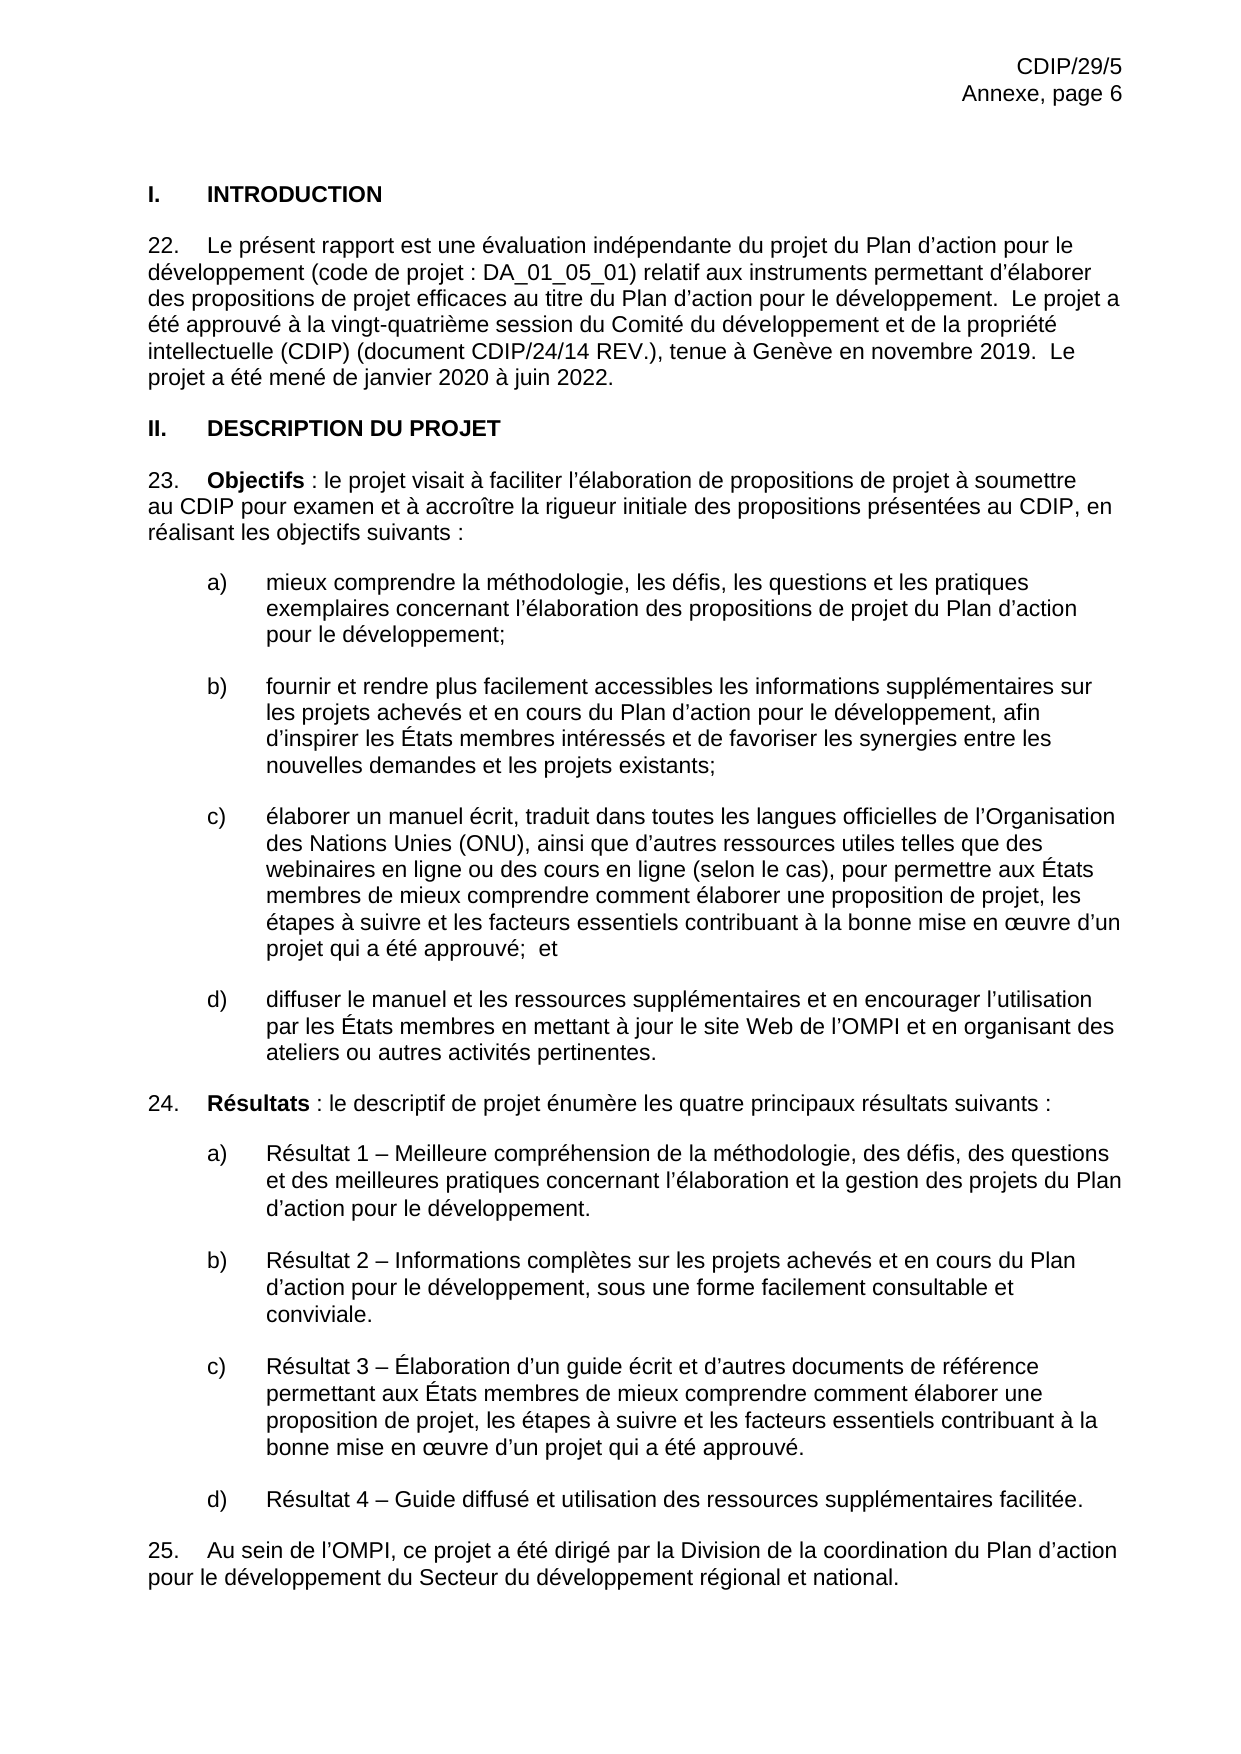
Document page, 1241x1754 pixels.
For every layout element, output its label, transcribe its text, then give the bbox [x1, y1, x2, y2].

list mieux comprendre la méthodologie, les défis, les questions et les pratiques exemplaires concernant l’élaboration des propositions de projet du Plan d’action pour le développement; [207, 569, 1122, 648]
subtitle II. Description du projet [148, 415, 1122, 442]
list diffuser le manuel et les ressources supplémentaires et en encourager l’utilisation par les États membres en mettant à jour le site Web de l’OMPI et en organisant des ateliers ou autres activités pertinentes. [207, 986, 1122, 1065]
text Objectifs : le projet visait à faciliter l’élaboration de propositions de projet à soumettre au CDIP pour examen et à accroître la rigueur initiale des propositions présentées au CDIP, en réalisant les objectifs suivants : [148, 467, 1122, 546]
list fournir et rendre plus facilement accessibles les informations supplémentaires sur les projets achevés et en cours du Plan d’action pour le développement, afin d’inspirer les États membres intéressés et de favoriser les synergies entre les nouvelles demandes et les projets existants; [207, 673, 1122, 778]
subtitle I. Introduction [148, 181, 1122, 207]
list élaborer un manuel écrit, traduit dans toutes les langues officielles de l’Organisation des Nations Unies (ONU), ainsi que d’autres ressources utiles telles que des webinaires en ligne ou des cours en ligne (selon le cas), pour permettre aux États membres de mieux comprendre comment élaborer une proposition de projet, les étapes à suivre et les facteurs essentiels contribuant à la bonne mise en œuvre d’un projet qui a été approuvé; et [207, 803, 1122, 961]
text Au sein de l’OMPI, ce projet a été dirigé par la Division de la coordination du Plan d’action pour le développement du Secteur du développement régional et national. [148, 1537, 1122, 1590]
list Résultat 4 – Guide diffusé et utilisation des ressources supplémentaires facilitée. [207, 1485, 1122, 1512]
list Résultat 1 – Meilleure compréhension de la méthodologie, des défis, des questions et des meilleures pratiques concernant l’élaboration et la gestion des projets du Plan d’action pour le développement. [207, 1139, 1122, 1221]
text Le présent rapport est une évaluation indépendante du projet du Plan d’action pour le développement (code de projet : DA_01_05_01) relatif aux instruments permettant d’élaborer des propositions de projet efficaces au titre du Plan d’action pour le développement. Le projet a été approuvé à la vingt-quatrième session du Comité du développement et de la propriété intellectuelle (CDIP) (document CDIP/24/14 REV.), tenue à Genève en novembre 2019. Le projet a été mené de janvier 2020 à juin 2022. [148, 232, 1122, 390]
list Résultat 2 – Informations complètes sur les projets achevés et en cours du Plan d’action pour le développement, sous une forme facilement consultable et conviviale. [207, 1246, 1122, 1327]
text Résultats : le descriptif de projet énumère les quatre principaux résultats suivants : [148, 1090, 1122, 1117]
list Résultat 3 – Élaboration d’un guide écrit et d’autres documents de référence permettant aux États membres de mieux comprendre comment élaborer une proposition de projet, les étapes à suivre et les facteurs essentiels contribuant à la bonne mise en œuvre d’un projet qui a été approuvé. [207, 1352, 1122, 1460]
